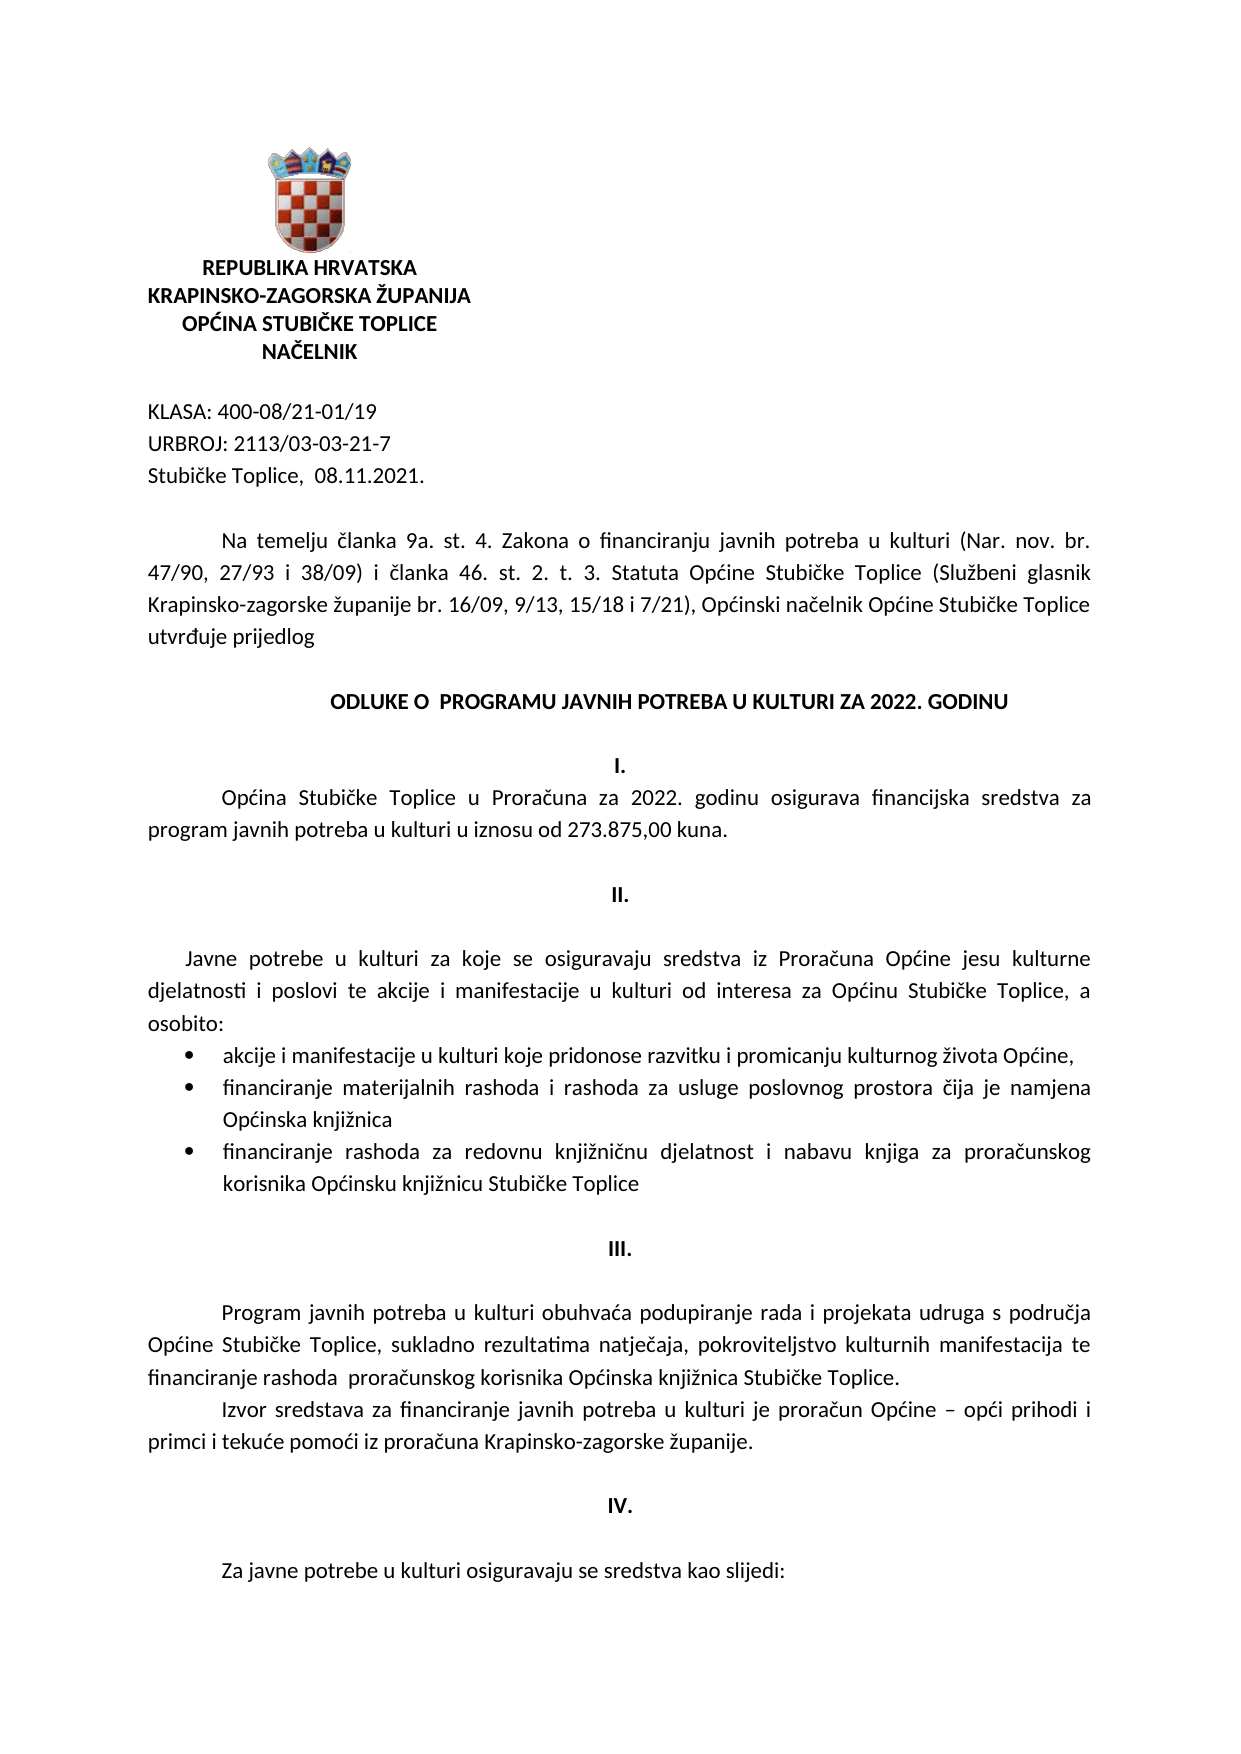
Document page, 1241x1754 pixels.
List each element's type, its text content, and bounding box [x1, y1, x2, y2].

list financiranje rashoda za redovnu knjižničnu djelatnost i nabavu knjiga za proračunskog korisnika Općinsku knjižnicu Stubičke Toplice [185, 1137, 1093, 1198]
text II. [148, 880, 1093, 908]
text ODLUKE O PROGRAMU JAVNIH POTREBA U KULTURI ZA 2022. GODINU [236, 687, 1093, 715]
text Izvor sredstava za financiranje javnih potreba u kulturi je proračun Općine – opći prihodi i primci i tekuće pomoći iz proračuna Krapinsko-zagorske županije. [148, 1395, 1093, 1455]
picture [267, 147, 352, 253]
table_header REPUBLIKA HRVATSKA KRAPINSKO-ZAGORSKA ŽUPANIJA OPĆINA STUBIČKE TOPLICE NAČELNIK [136, 148, 482, 365]
text Javne potrebe u kulturi za koje se osiguravaju sredstva iz Proračuna Općine jesu kulturne djelatnosti i poslovi te akcije i manifestacije u kulturi od interesa za Općinu Stubičke Toplice, a osobito: [148, 944, 1093, 1037]
text Na temelju članka 9a. st. 4. Zakona o financiranju javnih potreba u kulturi (Nar. nov. br. 47/90, 27/93 i 38/09) i članka 46. st. 2. t. 3. Statuta Općine Stubičke Toplice (Službeni glasnik Krapinsko-zagorske županije br. 16/09, 9/13, 15/18 i 7/21), Općinski načelnik Općine Stubičke Toplice utvrđuje prijedlog [148, 526, 1093, 650]
text Općina Stubičke Toplice u Proračuna za 2022. godinu osigurava financijska sredstva za program javnih potreba u kulturi u iznosu od 273.875,00 kuna. [148, 783, 1093, 843]
list akcije i manifestacije u kulturi koje pridonose razvitku i promicanju kulturnog života Općine, [185, 1041, 1093, 1069]
text KLASA: 400-08/21-01/19 [148, 397, 1093, 425]
text I. [148, 751, 1093, 779]
text Program javnih potreba u kulturi obuhvaća podupiranje rada i projekata udruga s područja Općine Stubičke Toplice, sukladno rezultatima natječaja, pokroviteljstvo kulturnih manifestacija te financiranje rashoda proračunskog korisnika Općinska knjižnica Stubičke Toplice. [148, 1298, 1093, 1391]
text URBROJ: 2113/03-03-21-7 [148, 429, 1093, 457]
text Za javne potrebe u kulturi osiguravaju se sredstva kao slijedi: [148, 1556, 1093, 1584]
text Stubičke Toplice, 08.11.2021. [148, 461, 1093, 489]
text IV. [148, 1491, 1093, 1519]
text III. [148, 1234, 1093, 1262]
list financiranje materijalnih rashoda i rashoda za usluge poslovnog prostora čija je namjena Općinska knjižnica [185, 1073, 1093, 1133]
